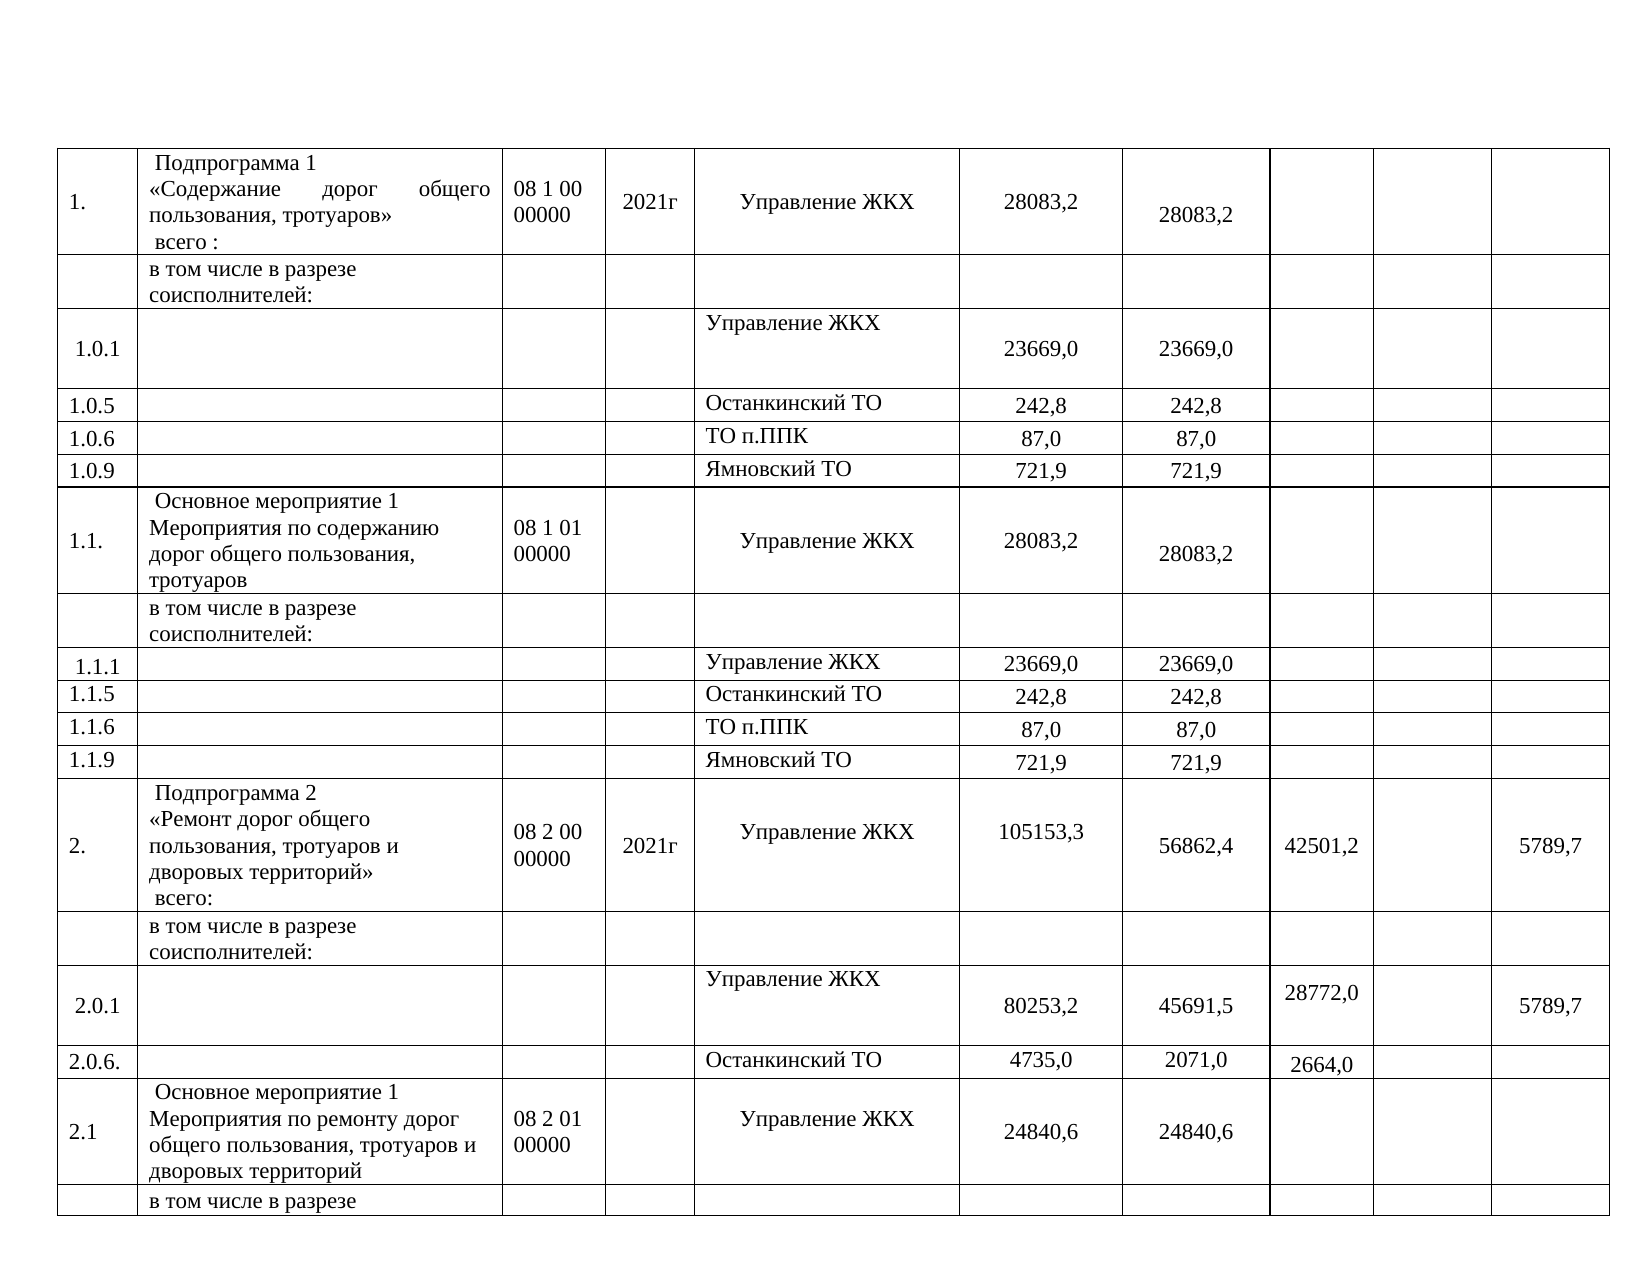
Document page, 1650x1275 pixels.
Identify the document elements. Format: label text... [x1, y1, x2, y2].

table_cell [1374, 713, 1491, 745]
table_cell [58, 1185, 137, 1215]
table_cell [503, 309, 605, 388]
table_cell [138, 389, 502, 421]
table_cell 87,0 [960, 713, 1122, 745]
table_cell [695, 255, 959, 308]
table_cell [695, 594, 959, 647]
table_cell 242,8 [960, 389, 1122, 421]
table_cell [1492, 422, 1609, 454]
table_cell Управление ЖКХ [695, 1079, 959, 1184]
table_cell Подпрограмма 1 «Содержание дорог общего пользования, тротуаров» всего : [138, 149, 502, 254]
table_cell 1.1.5 [58, 681, 137, 712]
table_cell [138, 746, 502, 778]
table_cell 2021г [606, 149, 694, 254]
table_cell [1492, 488, 1609, 593]
table_cell [1271, 255, 1373, 308]
table_cell 08 2 01 00000 [503, 1079, 605, 1184]
table_cell 23669,0 [960, 648, 1122, 679]
table_cell [138, 713, 502, 745]
table_cell 2021г [606, 779, 694, 911]
table_cell [503, 455, 605, 486]
table_cell [503, 594, 605, 647]
table_cell [1492, 912, 1609, 964]
table_cell 28083,2 [960, 149, 1122, 254]
table_cell 1.1.9 [58, 746, 137, 778]
table_cell [503, 713, 605, 745]
table_cell [1271, 746, 1373, 778]
table_cell 56862,4 [1123, 779, 1269, 911]
table_cell 2.0.6. [58, 1046, 137, 1077]
table_cell Останкинский ТО [695, 389, 959, 421]
table_cell [606, 255, 694, 308]
table_cell [606, 488, 694, 593]
table_cell 28083,2 [960, 488, 1122, 593]
table_cell 80253,2 [960, 966, 1122, 1044]
table_cell [503, 422, 605, 454]
table_cell [503, 1046, 605, 1077]
table_cell [58, 255, 137, 308]
table_cell 2. [58, 779, 137, 911]
table_cell Основное мероприятие 1 Мероприятия по содержанию дорог общего пользования, тротуаров [138, 488, 502, 593]
table_cell 28772,0 [1271, 966, 1373, 1044]
table_cell [960, 1185, 1122, 1215]
table_cell [1271, 648, 1373, 679]
table_cell [1492, 681, 1609, 712]
table_cell [1374, 422, 1491, 454]
table_cell [138, 966, 502, 1044]
table_cell [1492, 255, 1609, 308]
table_cell [1271, 912, 1373, 964]
table_cell 5789,7 [1492, 779, 1609, 911]
table_cell [138, 648, 502, 679]
table_cell 08 1 01 00000 [503, 488, 605, 593]
table_cell 42501,2 [1271, 779, 1373, 911]
table_cell [1271, 389, 1373, 421]
table_cell ТО п.ППК [695, 422, 959, 454]
table_cell 4735,0 [960, 1046, 1122, 1077]
table_cell [503, 255, 605, 308]
table_cell [1374, 594, 1491, 647]
table_cell 24840,6 [1123, 1079, 1269, 1184]
table_cell [1374, 966, 1491, 1044]
table_cell [606, 422, 694, 454]
table_cell [1492, 594, 1609, 647]
table_cell 721,9 [960, 746, 1122, 778]
table_cell Управление ЖКХ [695, 966, 959, 1044]
table_cell 87,0 [960, 422, 1122, 454]
table_cell [1271, 594, 1373, 647]
table_cell Управление ЖКХ [695, 779, 959, 911]
table_cell 721,9 [960, 455, 1122, 486]
table_cell [1374, 779, 1491, 911]
table_cell 721,9 [1123, 455, 1269, 486]
table_cell 2071,0 [1123, 1046, 1269, 1077]
table_cell [1492, 1046, 1609, 1077]
table_cell 242,8 [1123, 389, 1269, 421]
table_cell [960, 912, 1122, 964]
table_cell 105153,3 [960, 779, 1122, 911]
table_cell 1.1. [58, 488, 137, 593]
table_cell [1492, 389, 1609, 421]
table_cell [606, 1046, 694, 1077]
table_cell 1. [58, 149, 137, 254]
table_cell [138, 1046, 502, 1077]
table_cell Управление ЖКХ [695, 309, 959, 388]
table_cell Останкинский ТО [695, 1046, 959, 1077]
table_cell [1492, 648, 1609, 679]
table_cell [606, 455, 694, 486]
table_cell [1374, 488, 1491, 593]
table_cell Останкинский ТО [695, 681, 959, 712]
table_cell 721,9 [1123, 746, 1269, 778]
table_cell [606, 912, 694, 964]
table_cell [138, 309, 502, 388]
table_cell [960, 255, 1122, 308]
table_cell 87,0 [1123, 422, 1269, 454]
table_cell [138, 422, 502, 454]
table_cell 242,8 [1123, 681, 1269, 712]
table_cell [58, 594, 137, 647]
table_cell Основное мероприятие 1 Мероприятия по ремонту дорог общего пользования, тротуаров и дворовых территорий [138, 1079, 502, 1184]
table_cell [606, 746, 694, 778]
table_cell [695, 1185, 959, 1215]
table_cell [606, 594, 694, 647]
table_cell 08 2 00 00000 [503, 779, 605, 911]
table_cell [1271, 1185, 1373, 1215]
table_cell [1374, 255, 1491, 308]
table_cell [1271, 455, 1373, 486]
table_cell [1374, 746, 1491, 778]
table_cell 24840,6 [960, 1079, 1122, 1184]
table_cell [138, 1185, 502, 1215]
table_cell [503, 648, 605, 679]
table_cell 1.0.1 [58, 309, 137, 388]
table_cell [960, 594, 1122, 647]
table_cell Подпрограмма 2 «Ремонт дорог общего пользования, тротуаров и дворовых территорий» всего: [138, 779, 502, 911]
table_cell [1271, 713, 1373, 745]
table_cell [503, 1185, 605, 1215]
table_cell 1.1.1 [58, 648, 137, 679]
table_cell [1374, 912, 1491, 964]
table_cell [58, 912, 137, 964]
table_cell Ямновский ТО [695, 746, 959, 778]
table_cell [606, 713, 694, 745]
table_cell ТО п.ППК [695, 713, 959, 745]
table_cell 1.1.6 [58, 713, 137, 745]
table_cell 1.0.5 [58, 389, 137, 421]
table_cell 2.1 [58, 1079, 137, 1184]
table_cell 87,0 [1123, 713, 1269, 745]
table_cell 2.0.1 [58, 966, 137, 1044]
table_cell [1374, 1185, 1491, 1215]
table_cell [1271, 422, 1373, 454]
table_cell [138, 681, 502, 712]
table_cell [1271, 488, 1373, 593]
table_cell [1492, 455, 1609, 486]
table_cell [1374, 648, 1491, 679]
table_cell 1.0.9 [58, 455, 137, 486]
table_cell [138, 455, 502, 486]
table_cell [1492, 1079, 1609, 1184]
table_cell [503, 389, 605, 421]
table_cell [503, 681, 605, 712]
table_cell [606, 966, 694, 1044]
table_cell Управление ЖКХ [695, 488, 959, 593]
table_cell [1271, 681, 1373, 712]
table_cell [606, 309, 694, 388]
table_cell [1123, 255, 1269, 308]
table_cell 23669,0 [1123, 309, 1269, 388]
table_cell [606, 648, 694, 679]
table_cell [1374, 309, 1491, 388]
table_cell в том числе в разрезе соисполнителей: [138, 912, 502, 964]
table_cell [503, 746, 605, 778]
table_cell 23669,0 [1123, 648, 1269, 679]
table_cell [1123, 1185, 1269, 1215]
table_cell [1492, 713, 1609, 745]
table_cell [1271, 149, 1373, 254]
table_cell [1374, 455, 1491, 486]
table_cell [1492, 309, 1609, 388]
table_cell [1492, 149, 1609, 254]
table_cell Управление ЖКХ [695, 149, 959, 254]
table_cell 242,8 [960, 681, 1122, 712]
table_cell [606, 681, 694, 712]
table_cell 2664,0 [1271, 1046, 1373, 1077]
table_cell 45691,5 [1123, 966, 1269, 1044]
table_cell [606, 389, 694, 421]
table_cell [1123, 594, 1269, 647]
table_cell [1492, 746, 1609, 778]
table_cell 1.0.6 [58, 422, 137, 454]
table_cell 28083,2 [1123, 149, 1269, 254]
table_cell [1374, 389, 1491, 421]
table_cell [1374, 1079, 1491, 1184]
table_cell [503, 912, 605, 964]
table_cell [606, 1185, 694, 1215]
table_cell Ямновский ТО [695, 455, 959, 486]
table_cell [1492, 1185, 1609, 1215]
table_cell [1374, 681, 1491, 712]
table_cell [606, 1079, 694, 1184]
table_cell 23669,0 [960, 309, 1122, 388]
table_cell 08 1 00 00000 [503, 149, 605, 254]
table_cell в том числе в разрезе соисполнителей: [138, 594, 502, 647]
table_cell в том числе в разрезе соисполнителей: [138, 255, 502, 308]
table_cell 5789,7 [1492, 966, 1609, 1044]
table_cell [1374, 1046, 1491, 1077]
table_cell [1374, 149, 1491, 254]
table_cell 28083,2 [1123, 488, 1269, 593]
table_cell [1271, 1079, 1373, 1184]
table_cell [695, 912, 959, 964]
table_cell Управление ЖКХ [695, 648, 959, 679]
table_cell [1271, 309, 1373, 388]
table_cell [1123, 912, 1269, 964]
table_cell [503, 966, 605, 1044]
